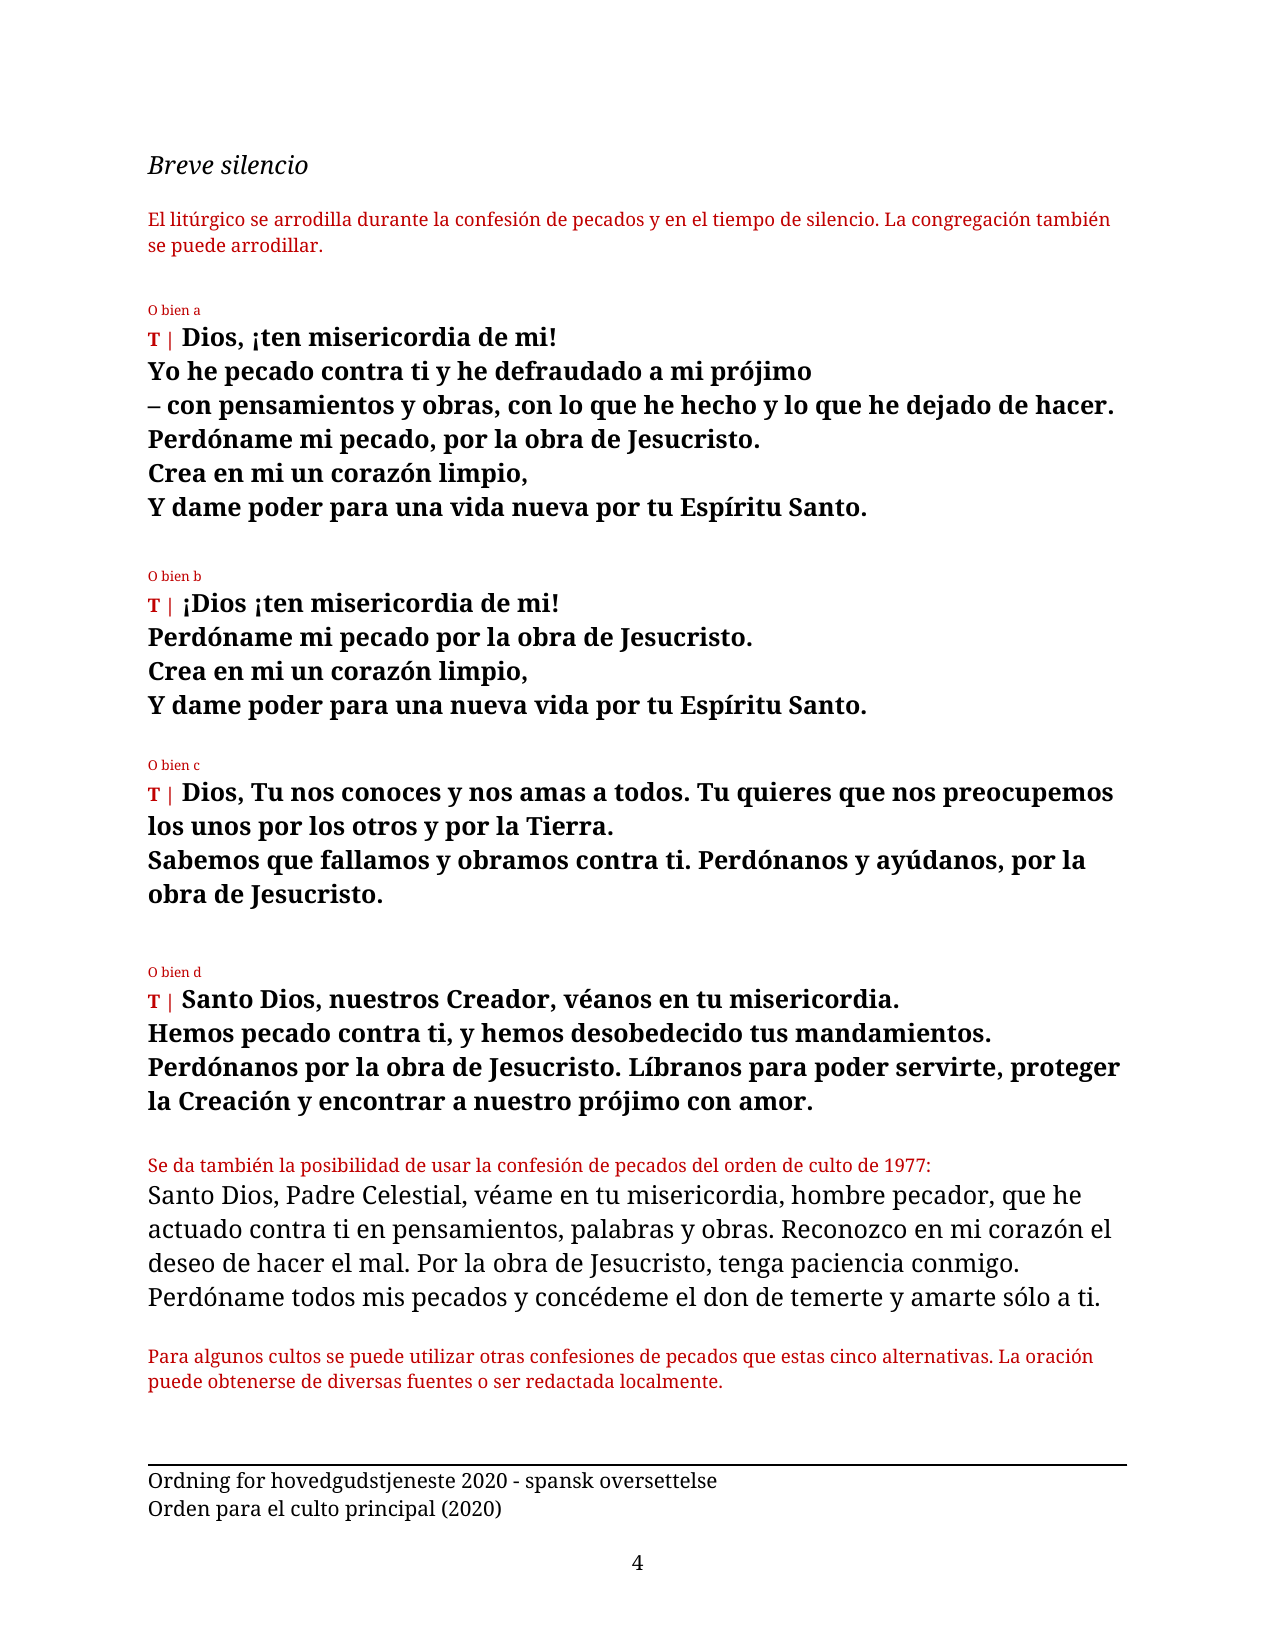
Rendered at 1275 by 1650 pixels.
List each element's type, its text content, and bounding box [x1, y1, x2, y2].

text T | Santo Dios, nuestros Creador, véanos en tu misericordia. [148, 982, 1127, 1016]
text T | Dios, Tu nos conoces y nos amas a todos. Tu quieres que nos preocupemos los unos por los otros y por la Tierra. [148, 774, 1127, 843]
text T | Dios, ¡ten misericordia de mi! [148, 319, 1127, 354]
text Para algunos cultos se puede utilizar otras confesiones de pecados que estas cinco alternativas. La oración puede obtenerse de diversas fuentes o ser redactada localmente. [148, 1343, 1127, 1394]
text Hemos pecado contra ti, y hemos desobedecido tus mandamientos. [148, 1016, 1127, 1050]
text O bien c [148, 756, 1127, 774]
text Perdónanos por la obra de Jesucristo. Líbranos para poder servirte, proteger la Creación y encontrar a nuestro prójimo con amor. [148, 1050, 1127, 1118]
text El litúrgico se arrodilla durante la confesión de pecados y en el tiempo de silencio. La congregación también se puede arrodillar. [148, 207, 1127, 258]
text T | ¡Dios ¡ten misericordia de mi! [148, 586, 1127, 620]
text O bien b [148, 567, 1127, 586]
text Yo he pecado contra ti y he defraudado a mi prójimo [148, 354, 1127, 388]
text Y dame poder para una nueva vida por tu Espíritu Santo. [148, 688, 1127, 722]
text Santo Dios, Padre Celestial, véame en tu misericordia, hombre pecador, que he actuado contra ti en pensamientos, palabras y obras. Reconozco en mi corazón el deseo de hacer el mal. Por la obra de Jesucristo, tenga paciencia conmigo. Perdóname todos mis pecados y concédeme el don de temerte y amarte sólo a ti. [148, 1178, 1127, 1314]
text Perdóname mi pecado por la obra de Jesucristo. [148, 620, 1127, 654]
text O bien d [148, 963, 1127, 982]
text Y dame poder para una vida nueva por tu Espíritu Santo. [148, 490, 1127, 524]
text Crea en mi un corazón limpio, [148, 456, 1127, 490]
text Breve silencio [148, 148, 1127, 182]
text Perdóname mi pecado, por la obra de Jesucristo. [148, 422, 1127, 456]
text Sabemos que fallamos y obramos contra ti. Perdónanos y ayúdanos, por la obra de Jesucristo. [148, 843, 1127, 911]
text Se da también la posibilidad de usar la confesión de pecados del orden de culto de 1977: [148, 1152, 1127, 1178]
text O bien a [148, 301, 1127, 319]
text – con pensamientos y obras, con lo que he hecho y lo que he dejado de hacer. [148, 388, 1127, 422]
text Crea en mi un corazón limpio, [148, 654, 1127, 688]
